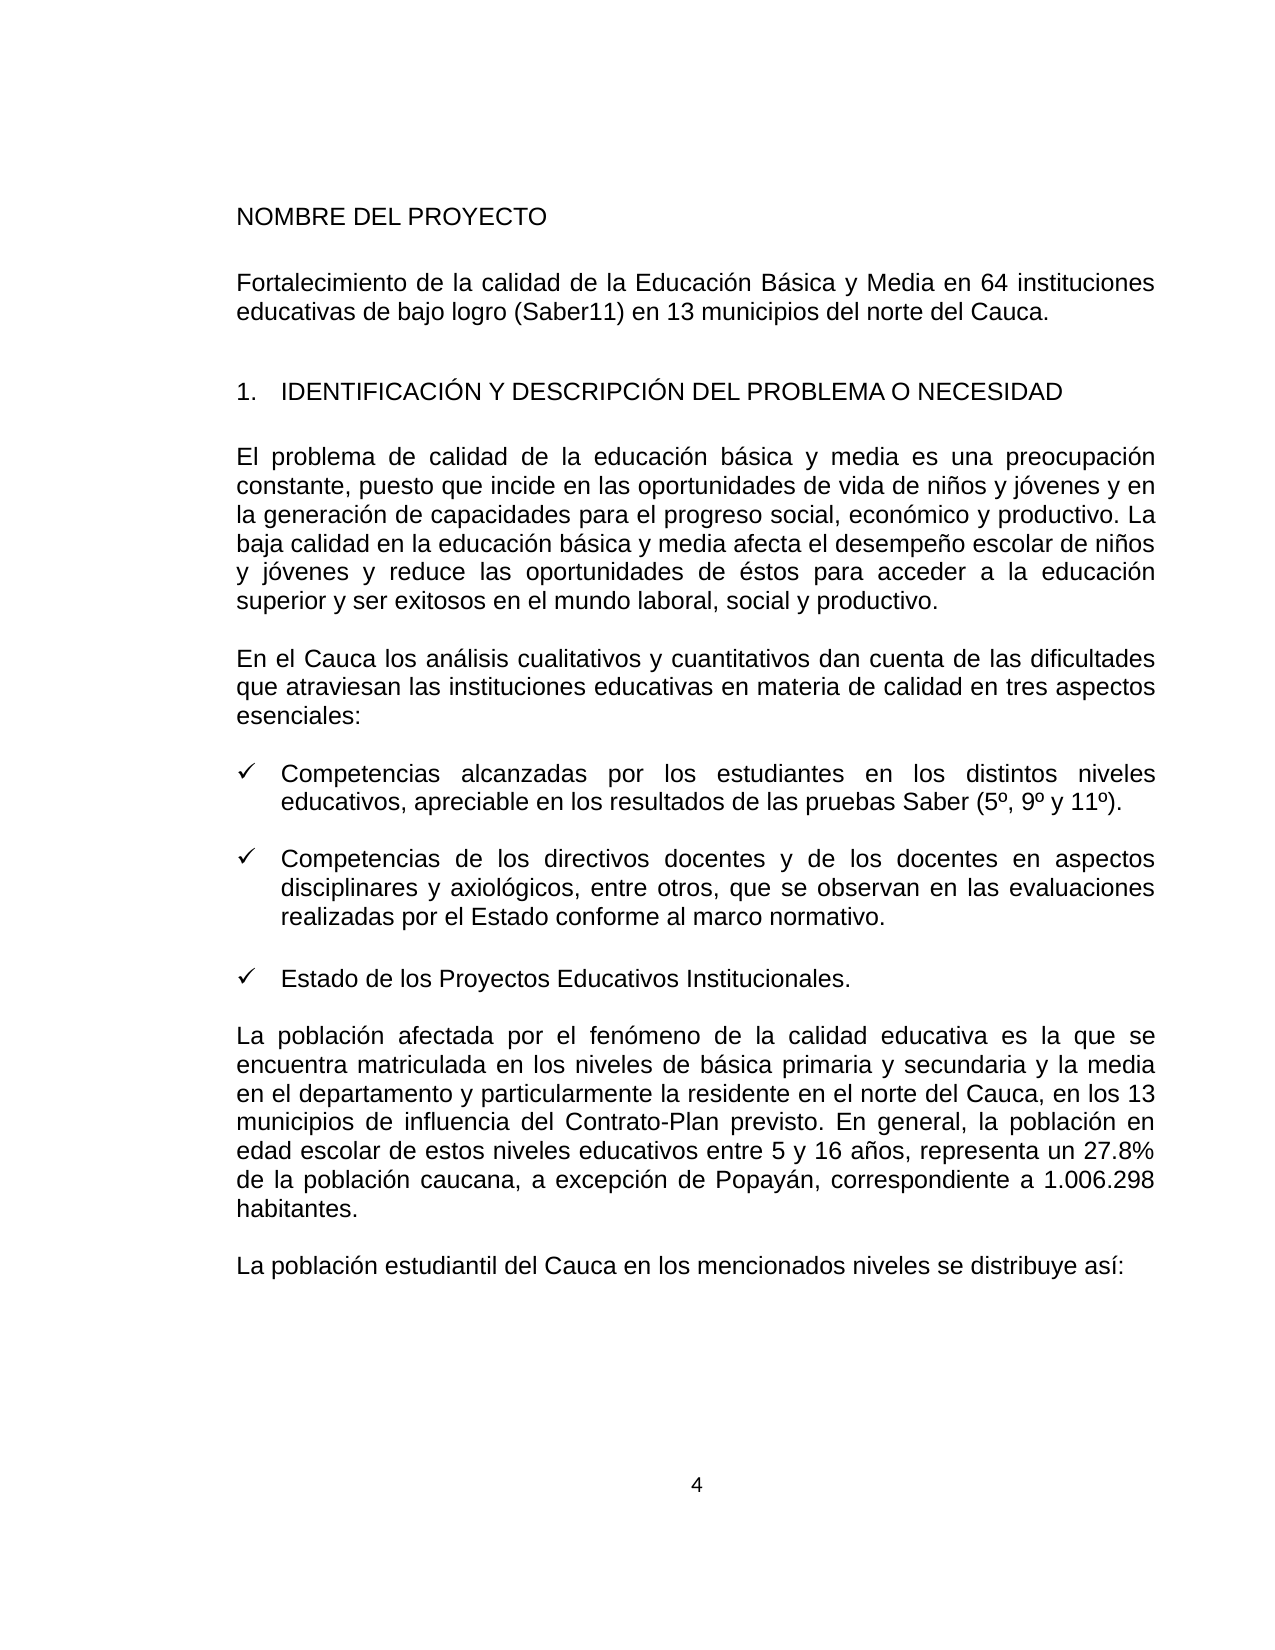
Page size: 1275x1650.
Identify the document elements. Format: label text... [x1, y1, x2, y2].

list Competencias de los directivos docentes y de los docentes en aspectos disciplinares y axiológicos, entre otros, que se observan en las evaluaciones realizadas por el Estado conforme al marco normativo. [236, 844, 1157, 931]
list Fortalecimiento de la calidad de la Educación Básica y Media en 64 instituciones educativas de bajo logro (Saber11) en 13 municipios del norte del Cauca. [236, 268, 1157, 325]
subtitle NOMBRE DEL PROYECTO [236, 202, 1157, 231]
list La población estudiantil del Cauca en los mencionados niveles se distribuye así: [236, 1251, 1157, 1280]
list Estado de los Proyectos Educativos Institucionales. [236, 963, 1157, 992]
list La población afectada por el fenómeno de la calidad educativa es la que se encuentra matriculada en los niveles de básica primaria y secundaria y la media en el departamento y particularmente la residente en el norte del Cauca, en los 13 municipios de influencia del Contrato-Plan previsto. En general, la población en edad escolar de estos niveles educativos entre 5 y 16 años, representa un 27.8% de la población caucana, a excepción de Popayán, correspondiente a 1.006.298 habitantes. [236, 1021, 1157, 1222]
list Competencias alcanzadas por los estudiantes en los distintos niveles educativos, apreciable en los resultados de las pruebas Saber (5º, 9º y 11º). [236, 758, 1157, 816]
list En el Cauca los análisis cualitativos y cuantitativos dan cuenta de las dificultades que atraviesan las instituciones educativas en materia de calidad en tres aspectos esenciales: [236, 643, 1157, 730]
subtitle IDENTIFICACIÓN Y DESCRIPCIÓN DEL PROBLEMA O NECESIDAD [236, 377, 1157, 405]
list El problema de calidad de la educación básica y media es una preocupación constante, puesto que incide en las oportunidades de vida de niños y jóvenes y en la generación de capacidades para el progreso social, económico y productivo. La baja calidad en la educación básica y media afecta el desempeño escolar de niños y jóvenes y reduce las oportunidades de éstos para acceder a la educación superior y ser exitosos en el mundo laboral, social y productivo. [236, 442, 1157, 615]
